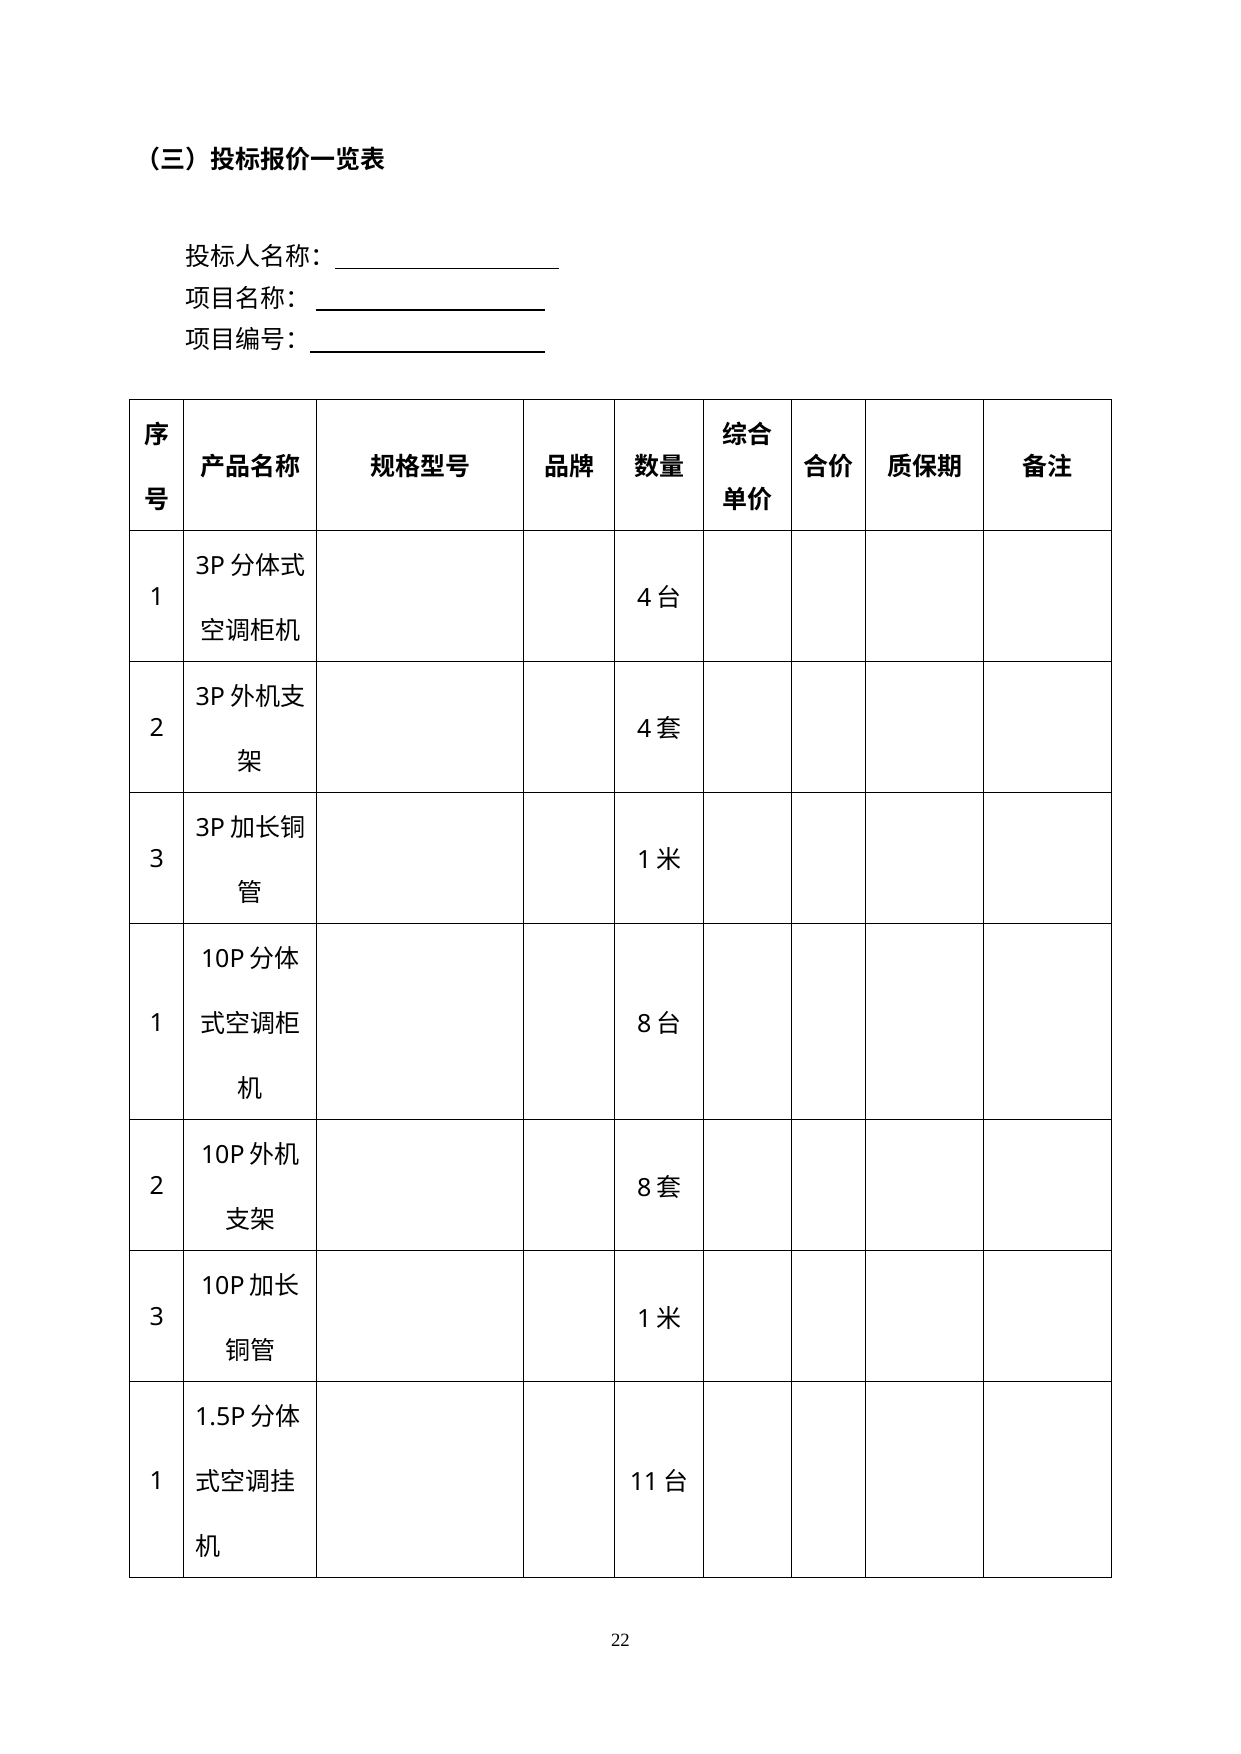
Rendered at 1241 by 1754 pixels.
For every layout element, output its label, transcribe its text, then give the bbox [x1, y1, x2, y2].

table_cell [524, 793, 614, 923]
table_cell [317, 1251, 523, 1381]
table_cell 8套 [615, 1120, 703, 1250]
table_cell 3 [130, 1251, 183, 1381]
table_cell [866, 1382, 983, 1577]
table_header 数量 [615, 400, 703, 530]
table_cell [704, 531, 791, 661]
table_cell 10P外机支架 [184, 1120, 316, 1250]
table_cell [792, 793, 865, 923]
table_cell [792, 924, 865, 1119]
table_cell [317, 924, 523, 1119]
table_cell [866, 924, 983, 1119]
table_cell 10P加长铜管 [184, 1251, 316, 1381]
table_cell 3 [130, 793, 183, 923]
table_cell [984, 924, 1111, 1119]
table_header 备注 [984, 400, 1111, 530]
table_cell [866, 662, 983, 792]
table_cell [984, 531, 1111, 661]
table_cell 2 [130, 1120, 183, 1250]
table_cell 11台 [615, 1382, 703, 1577]
text 项目编号： [135, 316, 1106, 357]
table_cell [984, 662, 1111, 792]
table_cell [704, 1251, 791, 1381]
table_cell [524, 531, 614, 661]
table_cell [866, 1120, 983, 1250]
table_cell [866, 793, 983, 923]
table_cell 1 [130, 924, 183, 1119]
list （三）投标报价一览表 [135, 126, 1106, 191]
table_cell [792, 1251, 865, 1381]
table_cell [317, 531, 523, 661]
table_header 品牌 [524, 400, 614, 530]
table_cell 2 [130, 662, 183, 792]
table_header 综合单价 [704, 400, 791, 530]
table_cell 1米 [615, 1251, 703, 1381]
table_cell [984, 1251, 1111, 1381]
table_header 序号 [130, 400, 183, 530]
table_cell [524, 924, 614, 1119]
table_cell 10P分体式空调柜机 [184, 924, 316, 1119]
table_cell [704, 924, 791, 1119]
table_header 规格型号 [317, 400, 523, 530]
table_header 产品名称 [184, 400, 316, 530]
table_cell [524, 1382, 614, 1577]
table_header 合价 [792, 400, 865, 530]
table_cell [704, 662, 791, 792]
table_cell [984, 793, 1111, 923]
table_cell [704, 1120, 791, 1250]
table_cell [524, 1120, 614, 1250]
table_cell [792, 662, 865, 792]
table_cell 8台 [615, 924, 703, 1119]
table_cell [524, 1251, 614, 1381]
table_cell 3P加长铜管 [184, 793, 316, 923]
table_cell 1 [130, 531, 183, 661]
table_cell [866, 531, 983, 661]
table_cell 4台 [615, 531, 703, 661]
table_cell [984, 1382, 1111, 1577]
table_cell [792, 1382, 865, 1577]
table_cell [524, 662, 614, 792]
table_cell 3P分体式空调柜机 [184, 531, 316, 661]
table_cell [792, 531, 865, 661]
table_cell [704, 793, 791, 923]
table_cell 4套 [615, 662, 703, 792]
table_cell [317, 662, 523, 792]
text 投标人名称： [135, 232, 1106, 274]
table_cell [704, 1382, 791, 1577]
table_cell 3P外机支架 [184, 662, 316, 792]
table_header 质保期 [866, 400, 983, 530]
table_cell 1 [130, 1382, 183, 1577]
text 项目名称： [135, 274, 1106, 316]
table_cell [792, 1120, 865, 1250]
table_cell [317, 1382, 523, 1577]
table_cell [984, 1120, 1111, 1250]
table_cell 1.5P分体式空调挂机 [184, 1382, 316, 1577]
table_cell [317, 793, 523, 923]
table_cell [866, 1251, 983, 1381]
table_cell 1米 [615, 793, 703, 923]
table_cell [317, 1120, 523, 1250]
